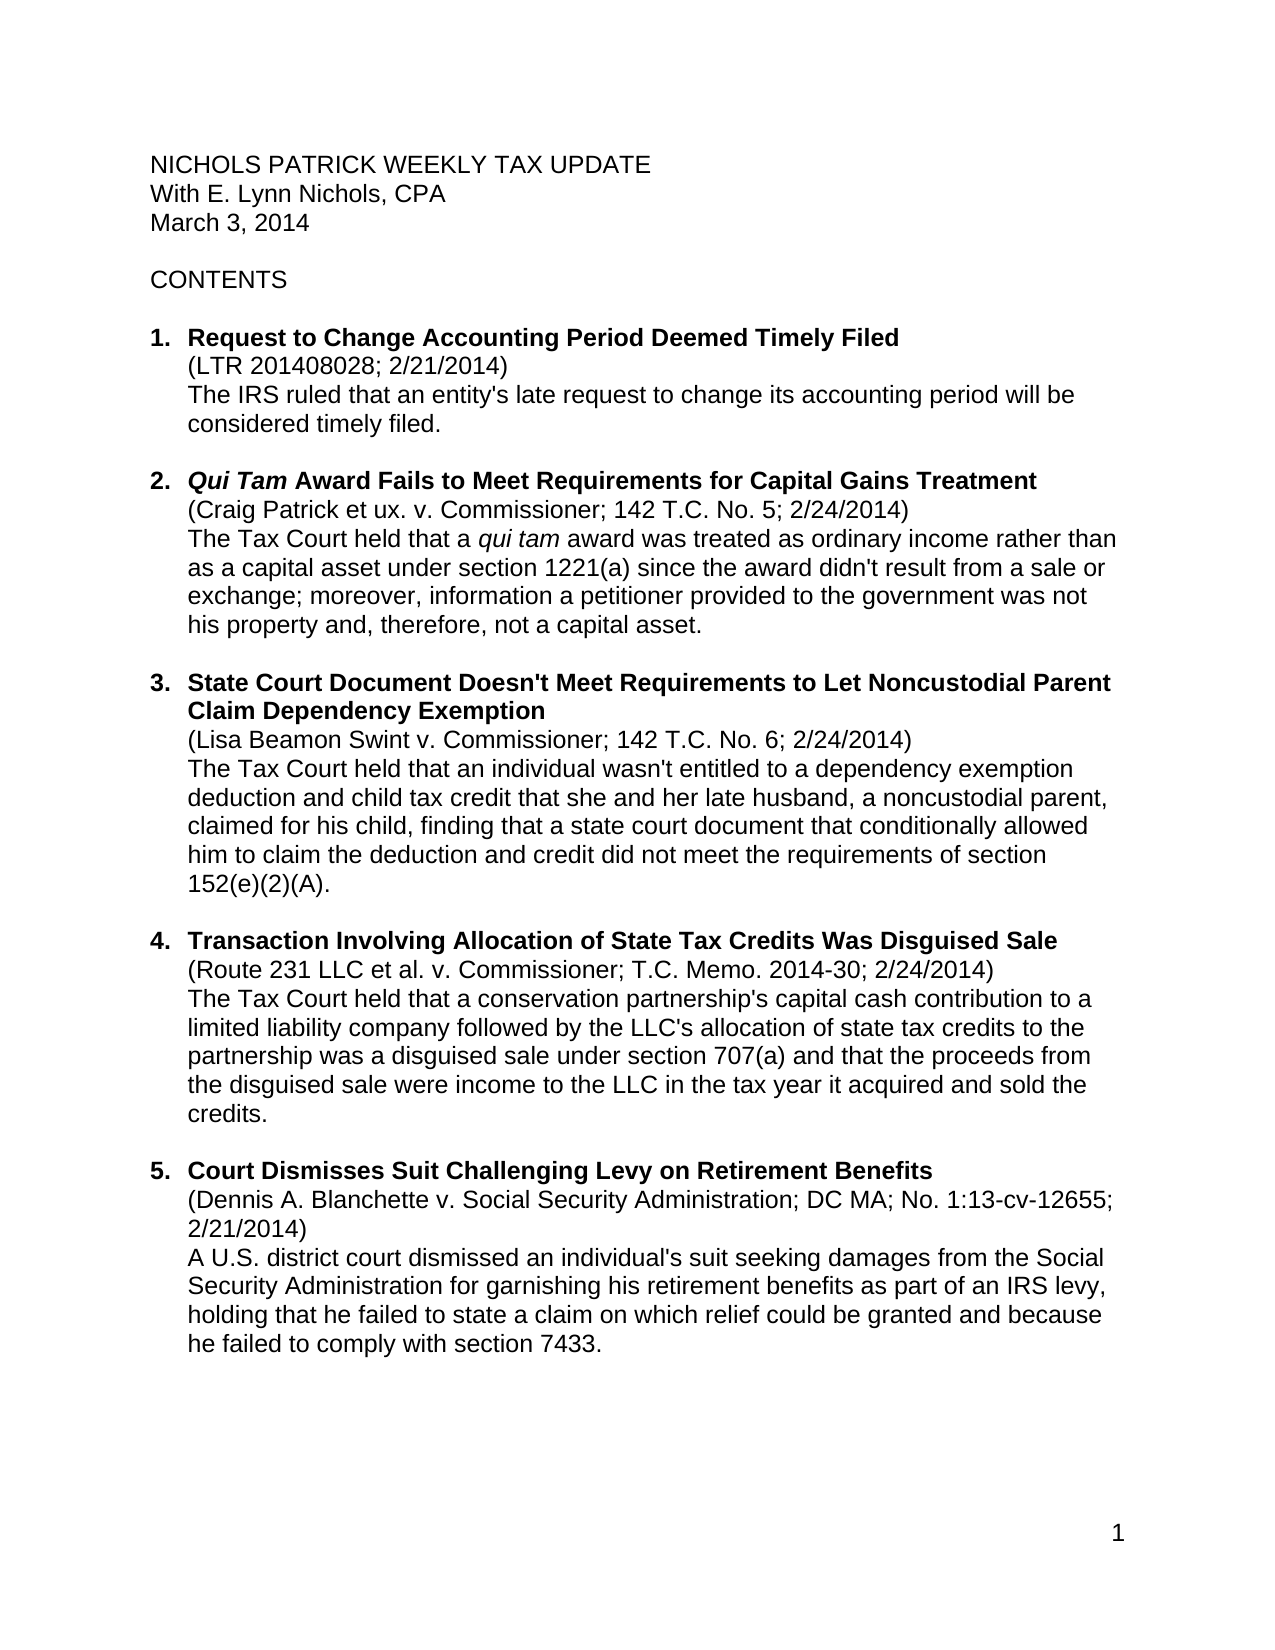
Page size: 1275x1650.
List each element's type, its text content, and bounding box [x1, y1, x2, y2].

list The Tax Court held that a conservation partnership's capital cash contribution to a limited liability company followed by the LLC's allocation of state tax credits to the partnership was a disguised sale under section 707(a) and that the proceeds from the disguised sale were income to the LLC in the tax year it acquired and sold the credits. [187, 984, 1125, 1127]
list Transaction Involving Allocation of State Tax Credits Was Disguised Sale [150, 926, 1125, 955]
list Request to Change Accounting Period Deemed Timely Filed [150, 322, 1125, 351]
text March 3, 2014 [150, 207, 1125, 236]
list (LTR 201408028; 2/21/2014) [187, 351, 1125, 380]
list The Tax Court held that a qui tam award was treated as ordinary income rather than as a capital asset under section 1221(a) since the award didn't result from a sale or exchange; moreover, information a petitioner provided to the government was not his property and, therefore, not a capital asset. [187, 524, 1125, 639]
list Court Dismisses Suit Challenging Levy on Retirement Benefits [150, 1156, 1125, 1185]
text CONTENTS [150, 265, 1125, 294]
list The Tax Court held that an individual wasn't entitled to a dependency exemption deduction and child tax credit that she and her late husband, a noncustodial parent, claimed for his child, finding that a state court document that conditionally allowed him to claim the deduction and credit did not meet the requirements of section 152(e)(2)(A). [187, 754, 1125, 897]
list State Court Document Doesn't Meet Requirements to Let Noncustodial Parent Claim Dependency Exemption [150, 667, 1125, 725]
list (Route 231 LLC et al. v. Commissioner; T.C. Memo. 2014-30; 2/24/2014) [187, 955, 1125, 984]
list A U.S. district court dismissed an individual's suit seeking damages from the Social Security Administration for garnishing his retirement benefits as part of an IRS levy, holding that he failed to state a claim on which relief could be granted and because he failed to comply with section 7433. [187, 1242, 1125, 1357]
text NICHOLS PATRICK WEEKLY TAX UPDATE [150, 150, 1125, 179]
list The IRS ruled that an entity's late request to change its accounting period will be considered timely filed. [187, 380, 1125, 437]
list (Craig Patrick et ux. v. Commissioner; 142 T.C. No. 5; 2/24/2014) [187, 495, 1125, 524]
list (Lisa Beamon Swint v. Commissioner; 142 T.C. No. 6; 2/24/2014) [187, 725, 1125, 754]
list (Dennis A. Blanchette v. Social Security Administration; DC MA; No. 1:13-cv-12655; 2/21/2014) [187, 1185, 1125, 1242]
list Qui Tam Award Fails to Meet Requirements for Capital Gains Treatment [150, 466, 1125, 495]
text With E. Lynn Nichols, CPA [150, 179, 1125, 207]
